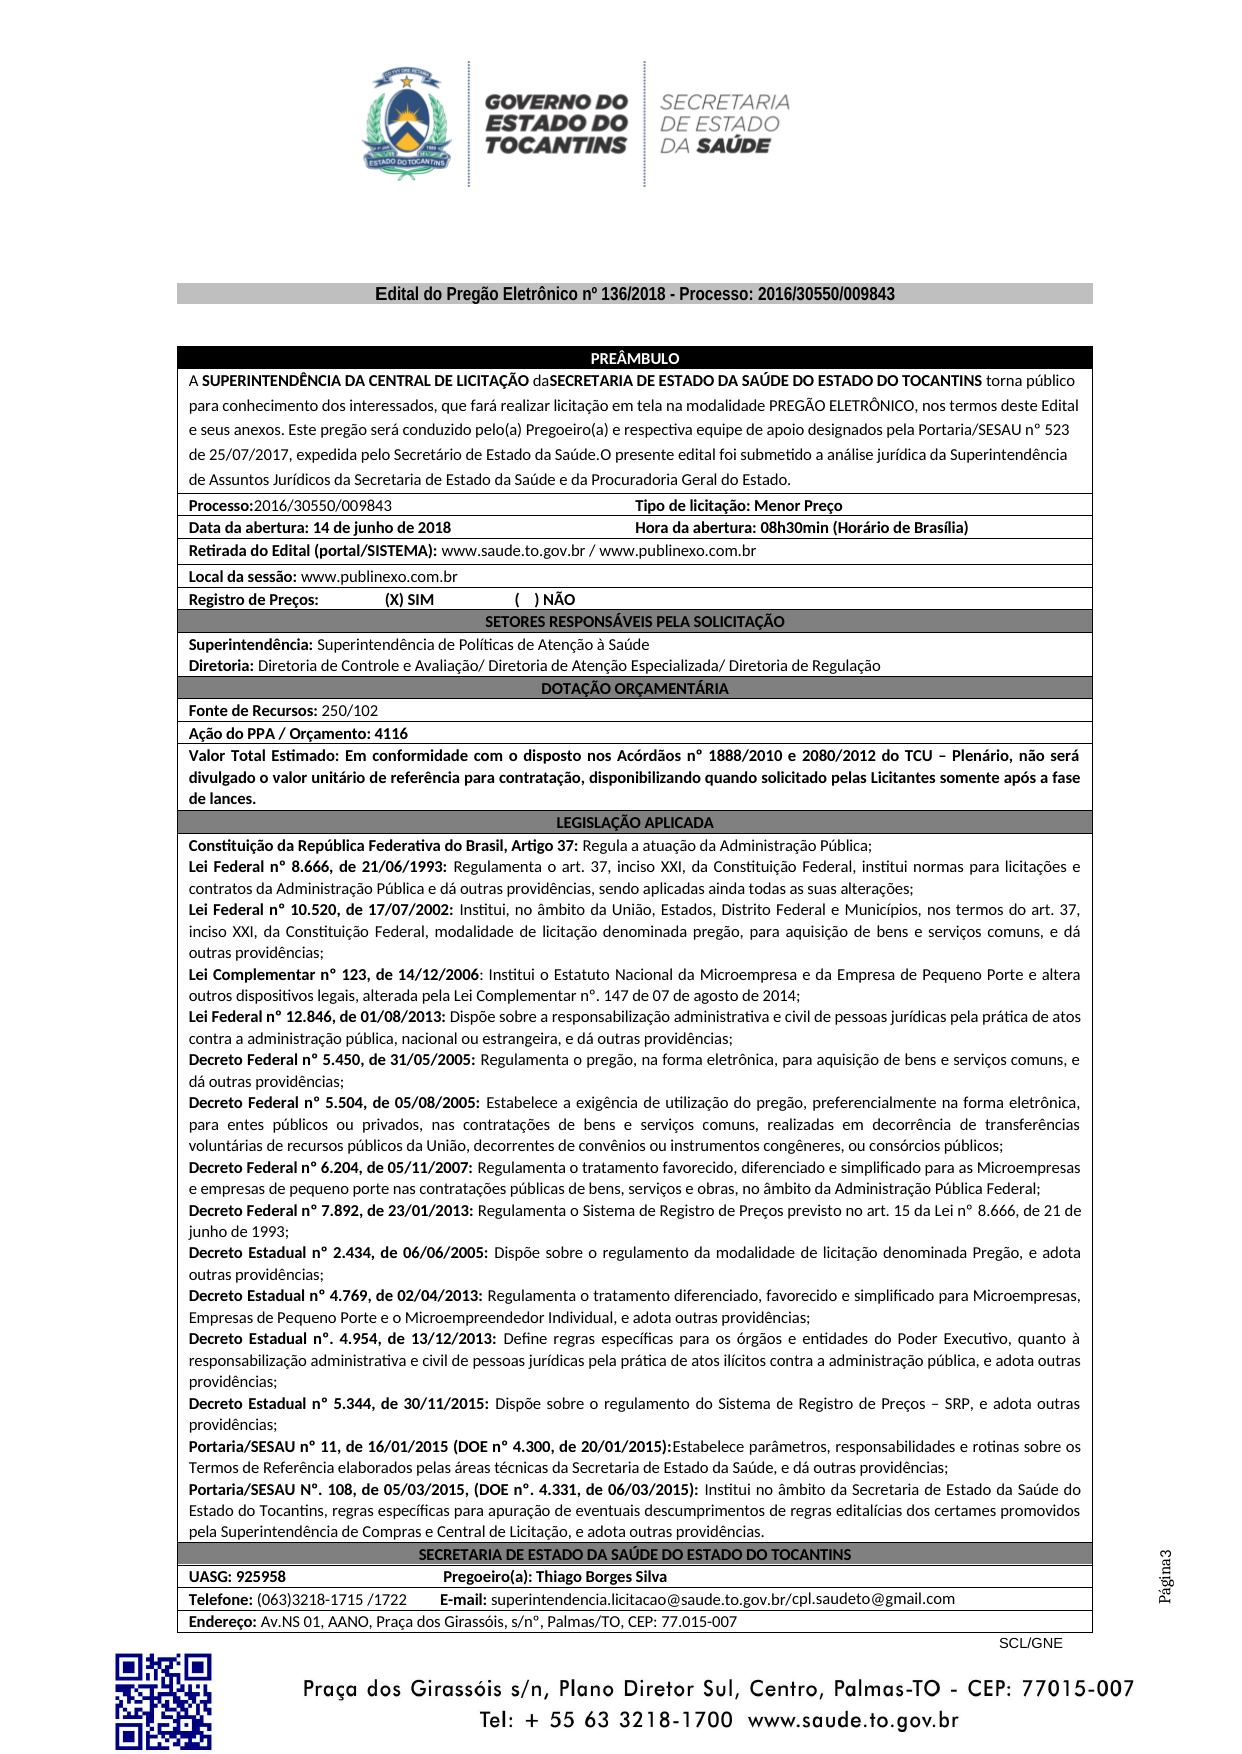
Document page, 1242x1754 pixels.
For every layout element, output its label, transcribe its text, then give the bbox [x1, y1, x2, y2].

table_cell Retirada do Edital (portal/SISTEMA): www.saude.to.gov.br / www.publinexo.com.br [178, 539, 1092, 564]
table_cell Constituição da República Federativa do Brasil, Artigo 37: Regula a atuação da Administração Pública; Lei Federal nº 8.666, de 21/06/1993: Regulamenta o art. 37, inciso XXI, da Constituição Federal, institui normas para licitações e contratos da Administração Pública e dá outras providências, sendo aplicadas ainda todas as suas alterações; Lei Federal nº 10.520, de 17/07/2002: Institui, no âmbito da União, Estados, Distrito Federal e Municípios, nos termos do art. 37, inciso XXI, da Constituição Federal, modalidade de licitação denominada pregão, para aquisição de bens e serviços comuns, e dá outras providências; Lei Complementar nº 123, de 14/12/2006: Institui o Estatuto Nacional da Microempresa e da Empresa de Pequeno Porte e altera outros dispositivos legais, alterada pela Lei Complementar nº. 147 de 07 de agosto de 2014; Lei Federal nº 12.846, de 01/08/2013: Dispõe sobre a responsabilização administrativa e civil de pessoas jurídicas pela prática de atos contra a administração pública, nacional ou estrangeira, e dá outras providências; Decreto Federal nº 5.450, de 31/05/2005: Regulamenta o pregão, na forma eletrônica, para aquisição de bens e serviços comuns, e dá outras providências; Decreto Federal nº 5.504, de 05/08/2005: Estabelece a exigência de utilização do pregão, preferencialmente na forma eletrônica, para entes públicos ou privados, nas contratações de bens e serviços comuns, realizadas em decorrência de transferências voluntárias de recursos públicos da União, decorrentes de convênios ou instrumentos congêneres, ou consórcios públicos; Decreto Federal nº 6.204, de 05/11/2007: Regulamenta o tratamento favorecido, diferenciado e simplificado para as Microempresas e empresas de pequeno porte nas contratações públicas de bens, serviços e obras, no âmbito da Administração Pública Federal; Decreto Federal nº 7.892, de 23/01/2013: Regulamenta o Sistema de Registro de Preços previsto no art. 15 da Lei nº 8.666, de 21 de junho de 1993; Decreto Estadual nº 2.434, de 06/06/2005: Dispõe sobre o regulamento da modalidade de licitação denominada Pregão, e adota outras providências; Decreto Estadual nº 4.769, de 02/04/2013: Regulamenta o tratamento diferenciado, favorecido e simplificado para Microempresas, Empresas de Pequeno Porte e o Microempreendedor Individual, e adota outras providências; Decreto Estadual nº. 4.954, de 13/12/2013: Define regras específicas para os órgãos e entidades do Poder Executivo, quanto à responsabilização administrativa e civil de pessoas jurídicas pela prática de atos ilícitos contra a administração pública, e adota outras providências; Decreto Estadual nº 5.344, de 30/11/2015: Dispõe sobre o regulamento do Sistema de Registro de Preços – SRP, e adota outras providências; Portaria/SESAU nº 11, de 16/01/2015 (DOE nº 4.300, de 20/01/2015):Estabelece parâmetros, responsabilidades e rotinas sobre os Termos de Referência elaborados pelas áreas técnicas da Secretaria de Estado da Saúde, e dá outras providências; Portaria/SESAU Nº. 108, de 05/03/2015, (DOE nº. 4.331, de 06/03/2015): Institui no âmbito da Secretaria de Estado da Saúde do Estado do Tocantins, regras específicas para apuração de eventuais descumprimentos de regras editalícias dos certames promovidos pela Superintendência de Compras e Central de Licitação, e adota outras providências. [178, 834, 1092, 1542]
table_cell LEGISLAÇÃO APLICADA [178, 811, 1092, 833]
table_cell Superintendência: Superintendência de Políticas de Atenção à Saúde Diretoria: Diretoria de Controle e Avaliação/ Diretoria de Atenção Especializada/ Diretoria de Regulação [178, 633, 1092, 676]
table_cell Valor Total Estimado: Em conformidade com o disposto nos Acórdãos nº 1888/2010 e 2080/2012 do TCU – Plenário, não será divulgado o valor unitário de referência para contratação, disponibilizando quando solicitado pelas Licitantes somente após a fase de lances. [178, 744, 1092, 810]
table_cell A SUPERINTENDÊNCIA DA CENTRAL DE LICITAÇÃO daSECRETARIA DE ESTADO DA SAÚDE DO ESTADO DO TOCANTINS torna público para conhecimento dos interessados, que fará realizar licitação em tela na modalidade PREGÃO ELETRÔNICO, nos termos deste Edital e seus anexos. Este pregão será conduzido pelo(a) Pregoeiro(a) e respectiva equipe de apoio designados pela Portaria/SESAU nº 523 de 25/07/2017, expedida pelo Secretário de Estado da Saúde.O presente edital foi submetido a análise jurídica da Superintendência de Assuntos Jurídicos da Secretaria de Estado da Saúde e da Procuradoria Geral do Estado. [178, 369, 1092, 493]
table_cell Data da abertura: 14 de junho de 2018 Hora da abertura: 08h30min (Horário de Brasília) [178, 516, 1092, 538]
table_cell SECRETARIA DE ESTADO DA SAÚDE DO ESTADO DO TOCANTINS [178, 1543, 1092, 1564]
table_cell Telefone: (063)3218-1715 /1722 E-mail: superintendencia.licitacao@saude.to.gov.br/cpl.saudeto@gmail.com [178, 1588, 1092, 1609]
picture [111, 1649, 1134, 1754]
table_header PREÂMBULO [178, 347, 1092, 368]
picture [177, 59, 980, 189]
table_cell Registro de Preços: (X) SIM ( ) NÃO [178, 588, 1092, 609]
table_cell Processo:2016/30550/009843 Tipo de licitação: Menor Preço [178, 494, 1092, 515]
table_cell UASG: 925958 Pregoeiro(a): Thiago Borges Silva [178, 1566, 1092, 1587]
table_cell DOTAÇÃO ORÇAMENTÁRIA [178, 677, 1092, 698]
table_cell Fonte de Recursos: 250/102 [178, 699, 1092, 721]
table_cell Endereço: Av.NS 01, AANO, Praça dos Girassóis, s/nº, Palmas/TO, CEP: 77.015-007 [178, 1611, 1092, 1632]
table_cell Local da sessão: www.publinexo.com.br [178, 565, 1092, 587]
table_cell Ação do PPA / Orçamento: 4116 [178, 722, 1092, 743]
table_cell SETORES RESPONSÁVEIS PELA SOLICITAÇÃO [178, 610, 1092, 632]
